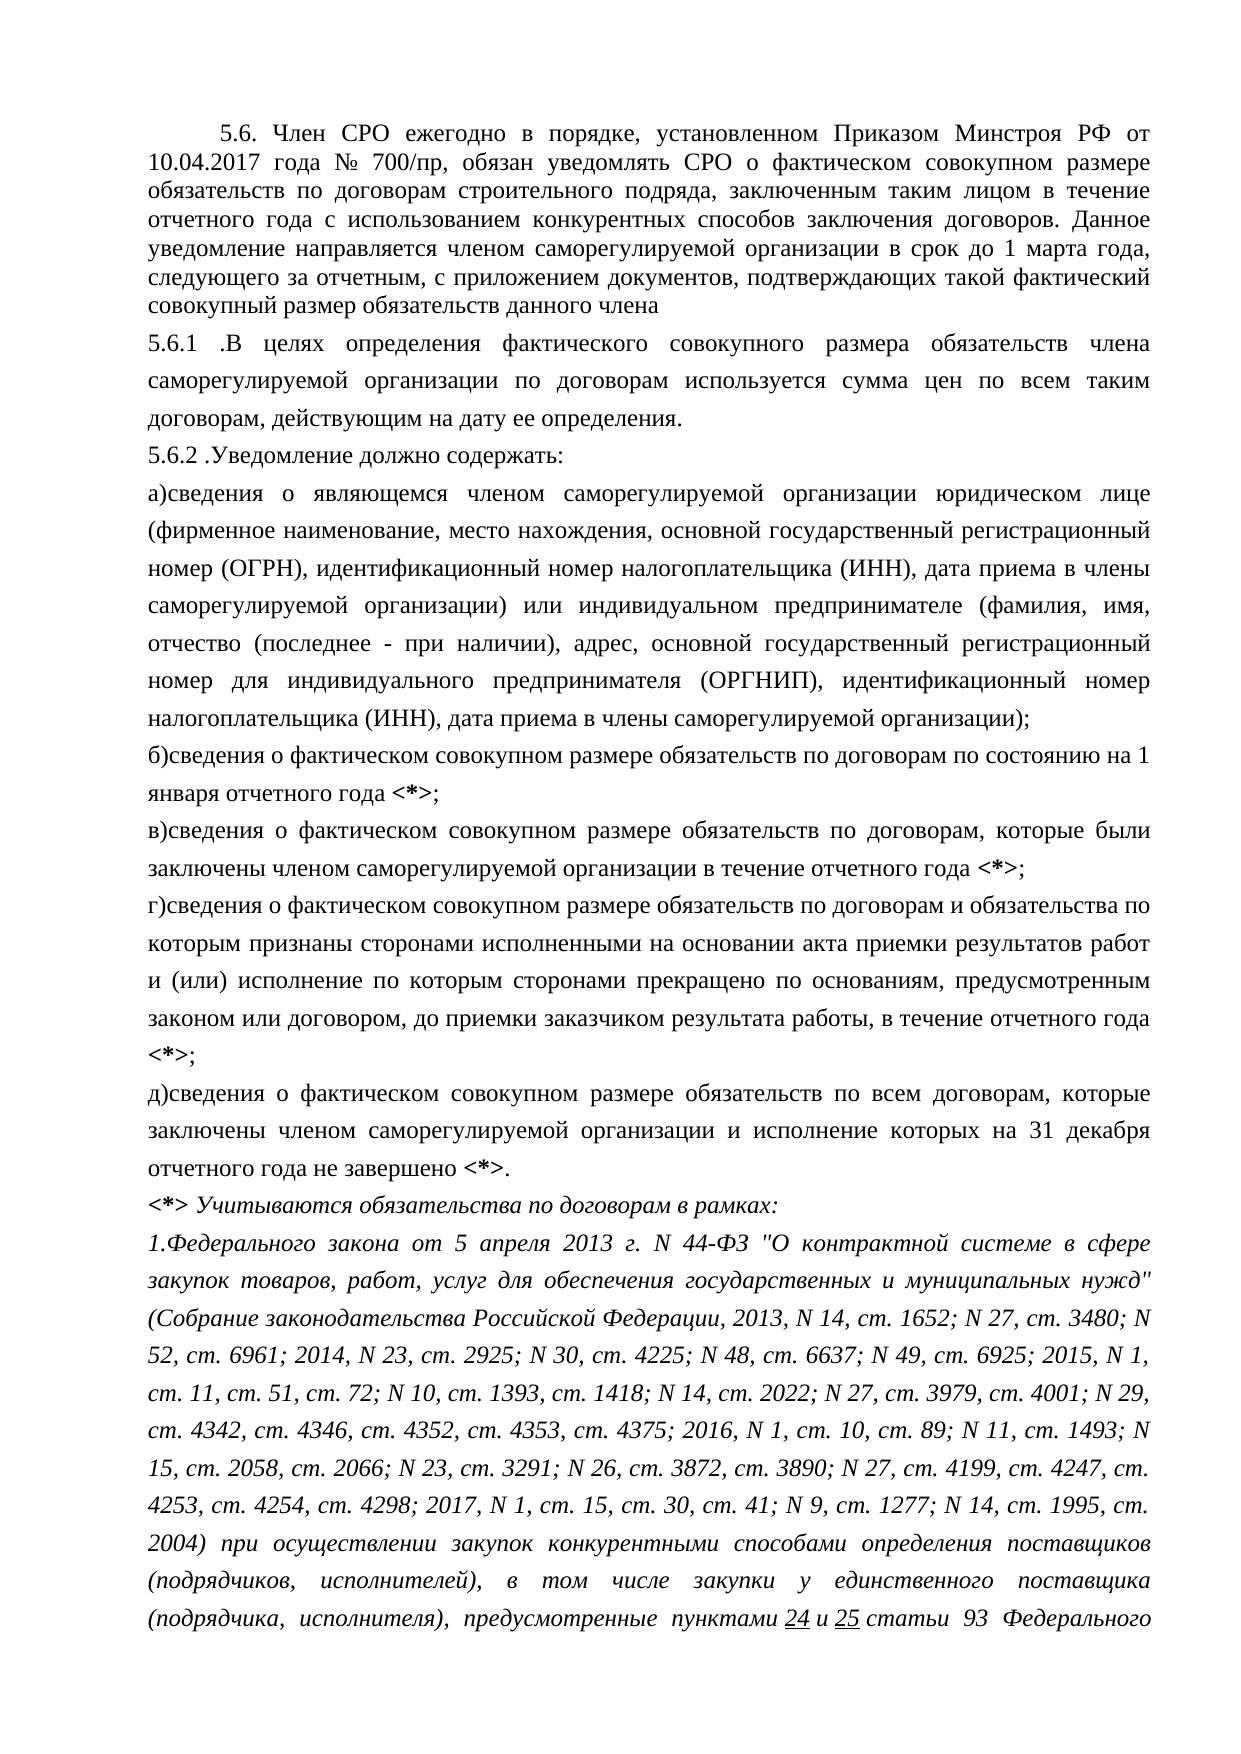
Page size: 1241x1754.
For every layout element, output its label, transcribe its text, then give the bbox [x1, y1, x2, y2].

text г)сведения о фактическом совокупном размере обязательств по договорам и обязательства по которым признаны сторонами исполненными на основании акта приемки результатов работ и (или) исполнение по которым сторонами прекращено по основаниям, предусмотренным законом или договором, до приемки заказчиком результата работы, в течение отчетного года <*>; [148, 882, 1152, 1069]
text в)сведения о фактическом совокупном размере обязательств по договорам, которые были заключены членом саморегулируемой организации в течение отчетного года <*>; [148, 807, 1152, 882]
text 5.6.1 .В целях определения фактического совокупного размера обязательств члена саморегулируемой организации по договорам используется сумма цен по всем таким договорам, действующим на дату ее определения. [148, 319, 1152, 432]
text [148, 1219, 1152, 1632]
text 5.6.2 .Уведомление должно содержать: [148, 432, 1152, 469]
text д)сведения о фактическом совокупном размере обязательств по всем договорам, которые заключены членом саморегулируемой организации и исполнение которых на 31 декабря отчетного года не завершено <*>. [148, 1069, 1152, 1182]
text а)сведения о являющемся членом саморегулируемой организации юридическом лице (фирменное наименование, место нахождения, основной государственный регистрационный номер (ОГРН), идентификационный номер налогоплательщика (ИНН), дата приема в члены саморегулируемой организации) или индивидуальном предпринимателе (фамилия, имя, отчество (последнее - при наличии), адрес, основной государственный регистрационный номер для индивидуального предпринимателя (ОРГНИП), идентификационный номер налогоплательщика (ИНН), дата приема в члены саморегулируемой организации); [148, 469, 1152, 732]
text б)сведения о фактическом совокупном размере обязательств по договорам по состоянию на 1 января отчетного года <*>; [148, 732, 1152, 807]
text 5.6. Член СРО ежегодно в порядке, установленном Приказом Минстроя РФ от 10.04.2017 года № 700/пр, обязан уведомлять СРО о фактическом совокупном размере обязательств по договорам строительного подряда, заключенным таким лицом в течение отчетного года с использованием конкурентных способов заключения договоров. Данное уведомление направляется членом саморегулируемой организации в срок до 1 марта года, следующего за отчетным, с приложением документов, подтверждающих такой фактический совокупный размер обязательств данного члена [148, 118, 1152, 319]
text <*> Учитываются обязательства по договорам в рамках: [148, 1182, 1152, 1219]
